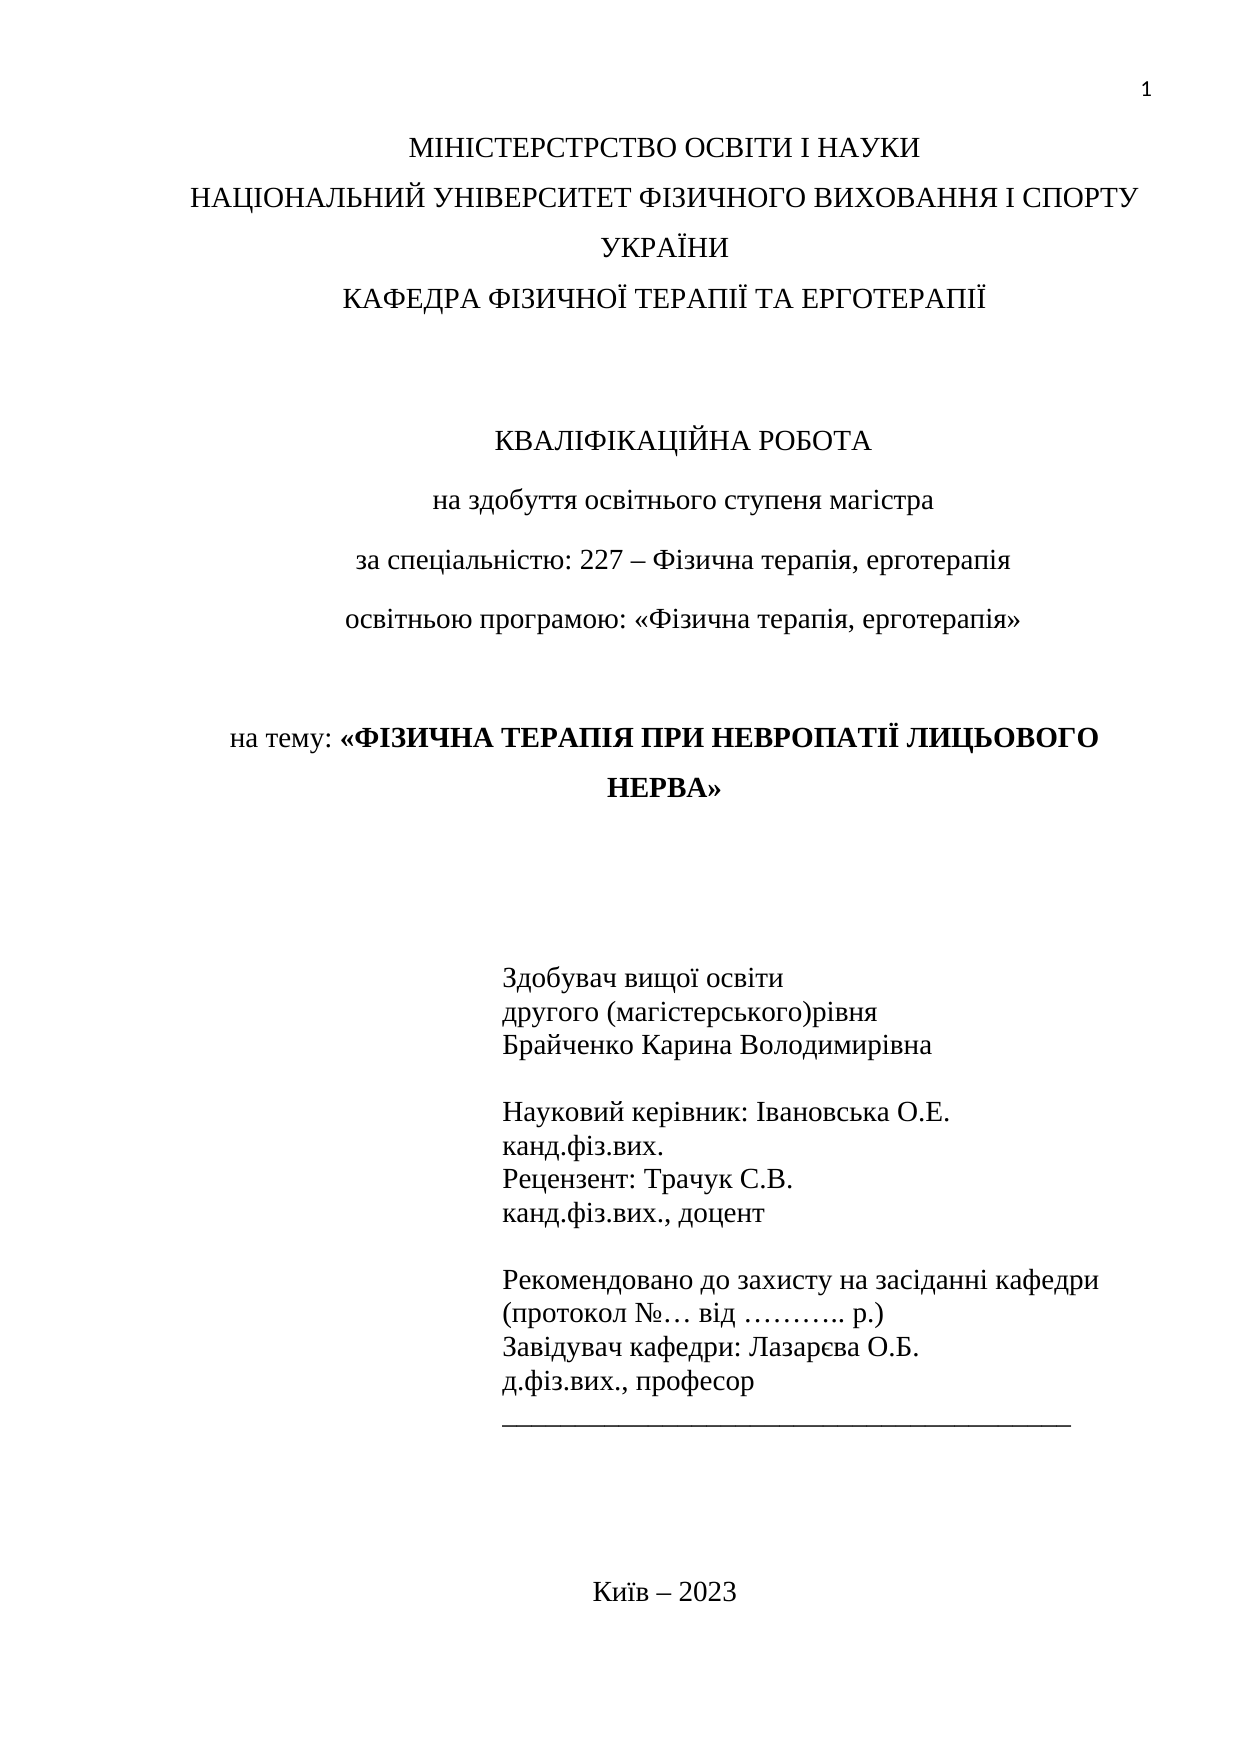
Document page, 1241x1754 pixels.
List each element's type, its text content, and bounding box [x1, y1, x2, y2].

text Рекомендовано до захисту на засіданні кафедри [502, 1262, 1152, 1296]
text освітньою програмою: «Фізична терапія, ерготерапія» [177, 601, 1152, 635]
text другого (магістерського)рівня [502, 994, 1152, 1027]
text канд.фіз.вих. [502, 1128, 1152, 1161]
text на тему: «ФІЗИЧНА ТЕРАПІЯ ПРИ НЕВРОПАТІЇ ЛИЦЬОВОГО НЕРВА» [177, 720, 1152, 804]
text Київ – 2023 [177, 1574, 1152, 1608]
text на здобуття освітнього ступеня магістра [177, 482, 1152, 516]
text _______________________________________ [502, 1396, 1152, 1430]
text НАЦІОНАЛЬНИЙ УНІВЕРСИТЕТ ФІЗИЧНОГО ВИХОВАННЯ І СПОРТУ УКРАЇНИ [177, 180, 1152, 264]
text д.фіз.вих., професор [502, 1363, 1152, 1396]
text КАФЕДРА ФІЗИЧНОЇ ТЕРАПІЇ ТА ЕРГОТЕРАПІЇ [177, 281, 1152, 314]
text (протокол №… від ……….. р.) [502, 1296, 1152, 1329]
text канд.фіз.вих., доцент [502, 1195, 1152, 1228]
text КВАЛІФІКАЦІЙНА РОБОТА [177, 423, 1152, 457]
text Брайченко Карина Володимирівна [502, 1027, 1152, 1061]
text Рецензент: Трачук С.В. [502, 1161, 1152, 1195]
text Здобувач вищої освіти [502, 960, 1152, 994]
text Завідувач кафедри: Лазарєва О.Б. [502, 1329, 1152, 1363]
text за спеціальністю: 227 – Фізична терапія, ерготерапія [177, 542, 1152, 575]
text Науковий керівник: Івановська О.Е. [502, 1094, 1152, 1128]
text МІНІСТЕРСТРСТВО ОСВІТИ І НАУКИ [177, 130, 1152, 163]
